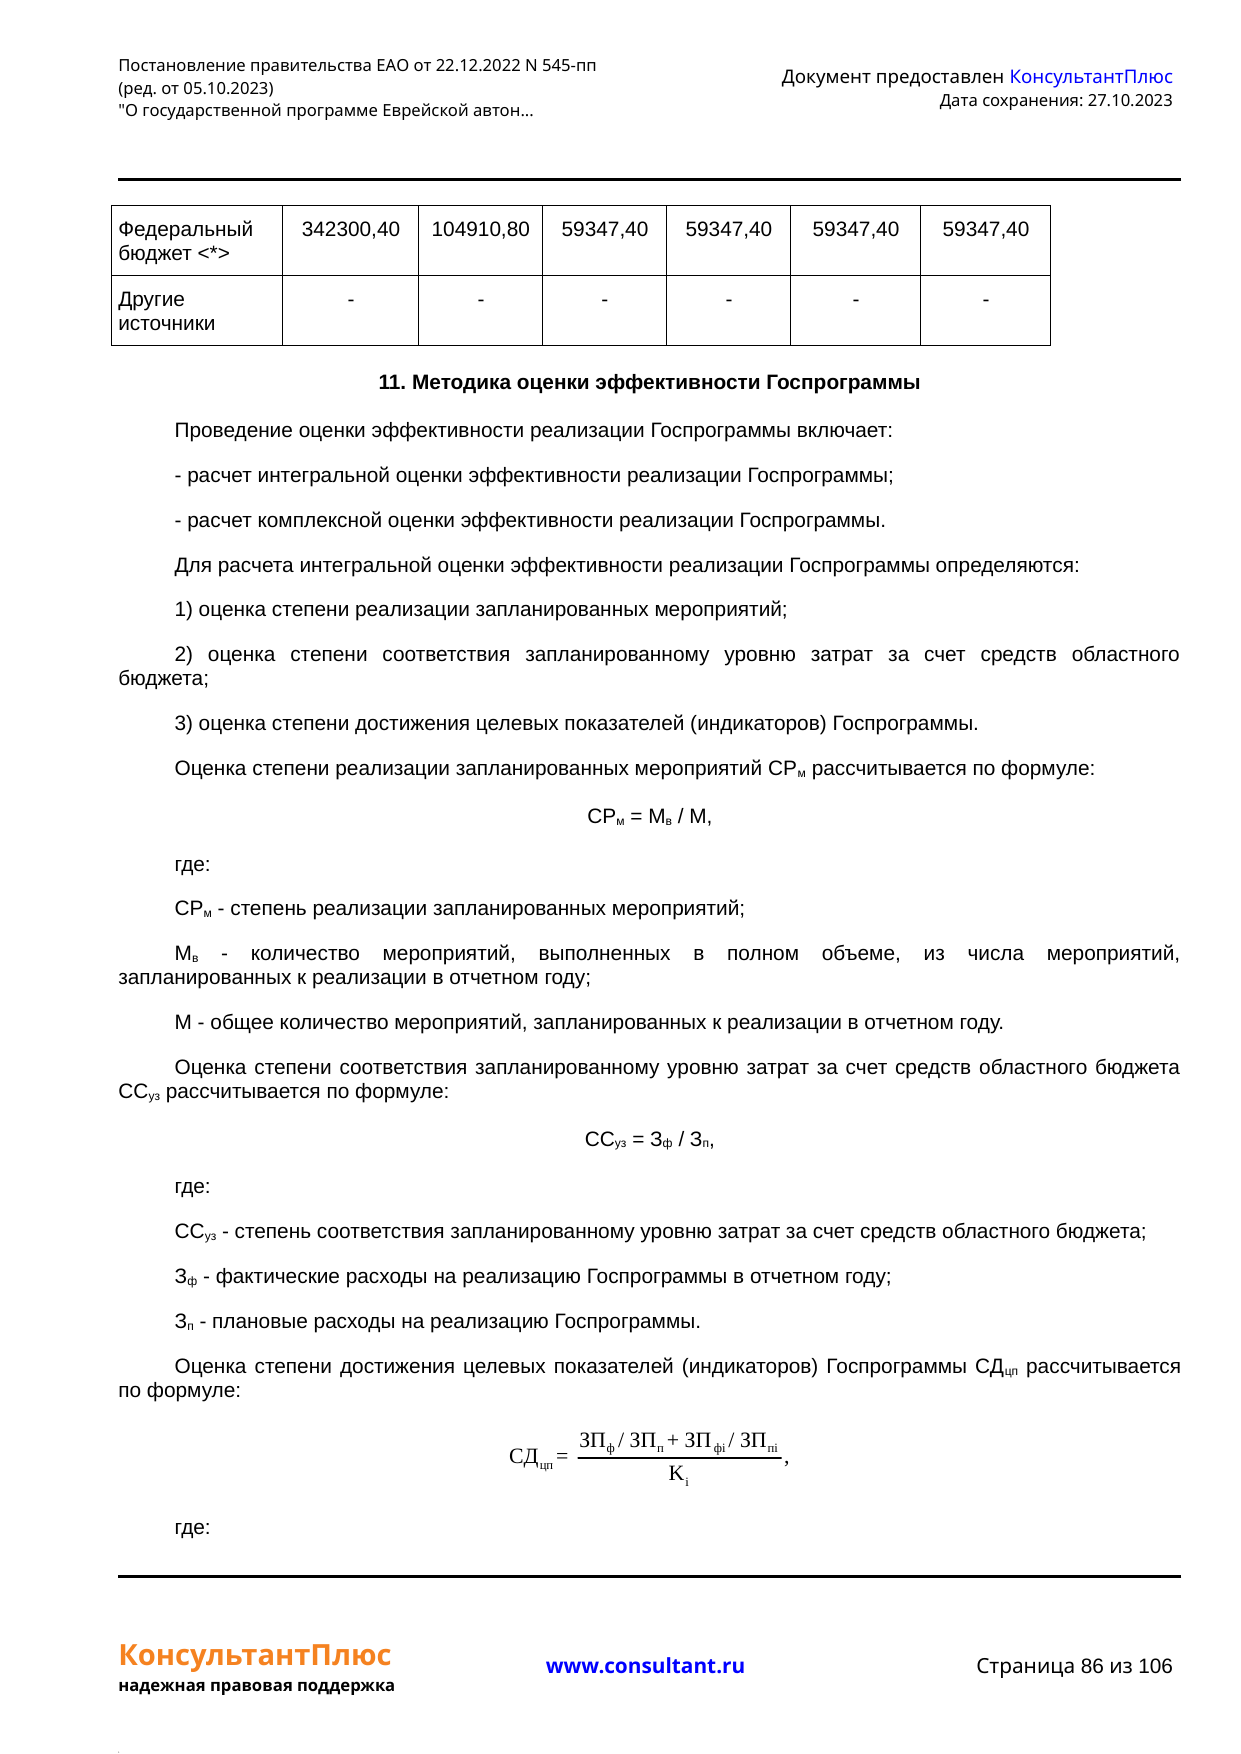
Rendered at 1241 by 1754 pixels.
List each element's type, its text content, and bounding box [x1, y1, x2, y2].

text ССуз = Зф / Зп, [118, 1126, 1181, 1150]
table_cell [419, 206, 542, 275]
text 3) оценка степени достижения целевых показателей (индикаторов) Госпрограммы. [118, 711, 1181, 735]
text Зп - плановые расходы на реализацию Госпрограммы. [118, 1309, 1181, 1333]
text 1) оценка степени реализации запланированных мероприятий; [118, 597, 1181, 621]
text М - общее количество мероприятий, запланированных к реализации в отчетном году. [118, 1010, 1181, 1034]
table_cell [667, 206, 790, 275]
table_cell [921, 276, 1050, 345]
text 2) оценка степени соответствия запланированному уровню затрат за счет средств областного бюджета; [118, 642, 1181, 690]
text - расчет интегральной оценки эффективности реализации Госпрограммы; [118, 463, 1181, 487]
text ССуз - степень соответствия запланированному уровню затрат за счет средств областного бюджета; [118, 1219, 1181, 1243]
text где: [118, 851, 1181, 875]
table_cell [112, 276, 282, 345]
title 11. Методика оценки эффективности Госпрограммы [118, 370, 1181, 394]
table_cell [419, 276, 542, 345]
text Мв - количество мероприятий, выполненных в полном объеме, из числа мероприятий, запланированных к реализации в отчетном году; [118, 941, 1181, 989]
text где: [118, 1514, 1181, 1538]
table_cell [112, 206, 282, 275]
text Для расчета интегральной оценки эффективности реализации Госпрограммы определяются: [118, 552, 1181, 576]
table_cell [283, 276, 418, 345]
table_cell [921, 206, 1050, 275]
text Оценка степени реализации запланированных мероприятий СРм рассчитывается по формуле: [118, 756, 1181, 779]
text Оценка степени достижения целевых показателей (индикаторов) Госпрограммы СДцп рассчитывается по формуле: [118, 1353, 1181, 1401]
text где: [118, 1174, 1181, 1198]
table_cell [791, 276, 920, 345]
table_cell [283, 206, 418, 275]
text Зф - фактические расходы на реализацию Госпрограммы в отчетном году; [118, 1264, 1181, 1288]
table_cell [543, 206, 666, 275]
text - расчет комплексной оценки эффективности реализации Госпрограммы. [118, 508, 1181, 532]
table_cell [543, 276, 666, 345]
text Проведение оценки эффективности реализации Госпрограммы включает: [118, 418, 1181, 442]
text СРм - степень реализации запланированных мероприятий; [118, 896, 1181, 920]
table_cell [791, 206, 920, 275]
text Оценка степени соответствия запланированному уровню затрат за счет средств областного бюджета ССуз рассчитывается по формуле: [118, 1054, 1181, 1102]
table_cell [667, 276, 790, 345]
text СРм = Мв / М, [118, 803, 1181, 827]
